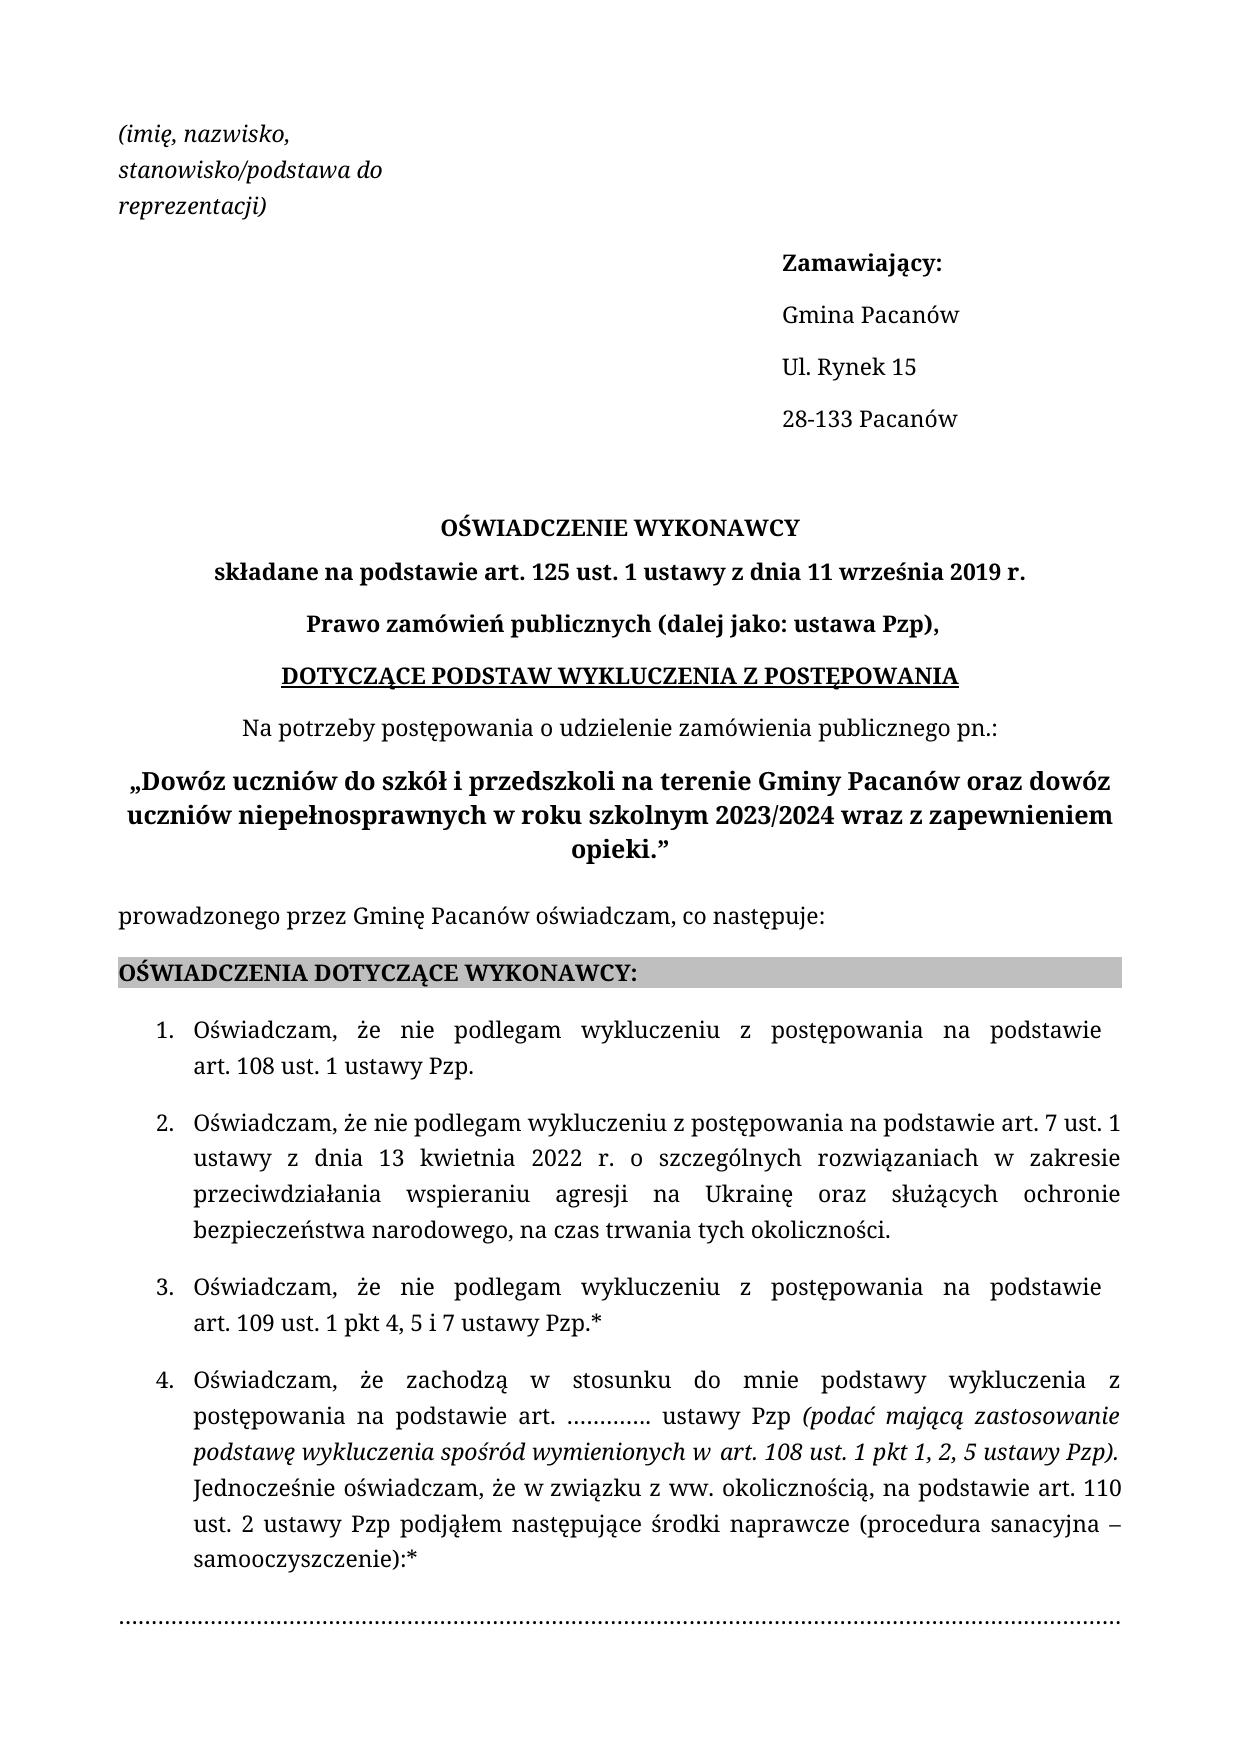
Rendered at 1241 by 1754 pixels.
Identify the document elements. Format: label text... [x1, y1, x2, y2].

list Oświadczam, że nie podlegam wykluczeniu z postępowania na podstawie art. 109 ust. 1 pkt 4, 5 i 7 ustawy Pzp.* [156, 1271, 1122, 1338]
text prowadzonego przez Gminę Pacanów oświadczam, co następuje: [118, 900, 1122, 931]
text Na potrzeby postępowania o udzielenie zamówienia publicznego pn.: [118, 712, 1122, 743]
text składane na podstawie art. 125 ust. 1 ustawy z dnia 11 września 2019 r. [118, 556, 1122, 587]
text Zamawiający: [782, 247, 1122, 278]
text OŚWIADCZENIA DOTYCZĄCE WYKONAWCY: [118, 957, 1122, 988]
list Oświadczam, że zachodzą w stosunku do mnie podstawy wykluczenia z postępowania na podstawie art. …………. ustawy Pzp (podać mającą zastosowanie podstawę wykluczenia spośród wymienionych w art. 108 ust. 1 pkt 1, 2, 5 ustawy Pzp). Jednocześnie oświadczam, że w związku z ww. okolicznością, na podstawie art. 110 ust. 2 ustawy Pzp podjąłem następujące środki naprawcze (procedura sanacyjna – samooczyszczenie):* [156, 1364, 1122, 1575]
text DOTYCZĄCE PODSTAW WYKLUCZENIA Z POSTĘPOWANIA [118, 660, 1122, 691]
list Oświadczam, że nie podlegam wykluczeniu z postępowania na podstawie art. 7 ust. 1 ustawy z dnia 13 kwietnia 2022 r. o szczególnych rozwiązaniach w zakresie przeciwdziałania wspieraniu agresji na Ukrainę oraz służących ochronie bezpieczeństwa narodowego, na czas trwania tych okoliczności. [156, 1106, 1122, 1246]
text Gmina Pacanów [782, 299, 1122, 330]
text (imię, nazwisko, stanowisko/podstawa do reprezentacji) [118, 118, 502, 221]
text ……………………………………………………………………………………………………………………………………… [118, 1600, 1122, 1631]
text „Dowóz uczniów do szkół i przedszkoli na terenie Gminy Pacanów oraz dowóz uczniów niepełnosprawnych w roku szkolnym 2023/2024 wraz z zapewnieniem opieki.” [118, 764, 1122, 866]
text Prawo zamówień publicznych (dalej jako: ustawa Pzp), [118, 608, 1122, 639]
text Ul. Rynek 15 [782, 351, 1122, 382]
text OŚWIADCZENIE WYKONAWCY [118, 512, 1122, 543]
list Oświadczam, że nie podlegam wykluczeniu z postępowania na podstawie art. 108 ust. 1 ustawy Pzp. [156, 1014, 1122, 1081]
text 28-133 Pacanów [782, 403, 1122, 434]
